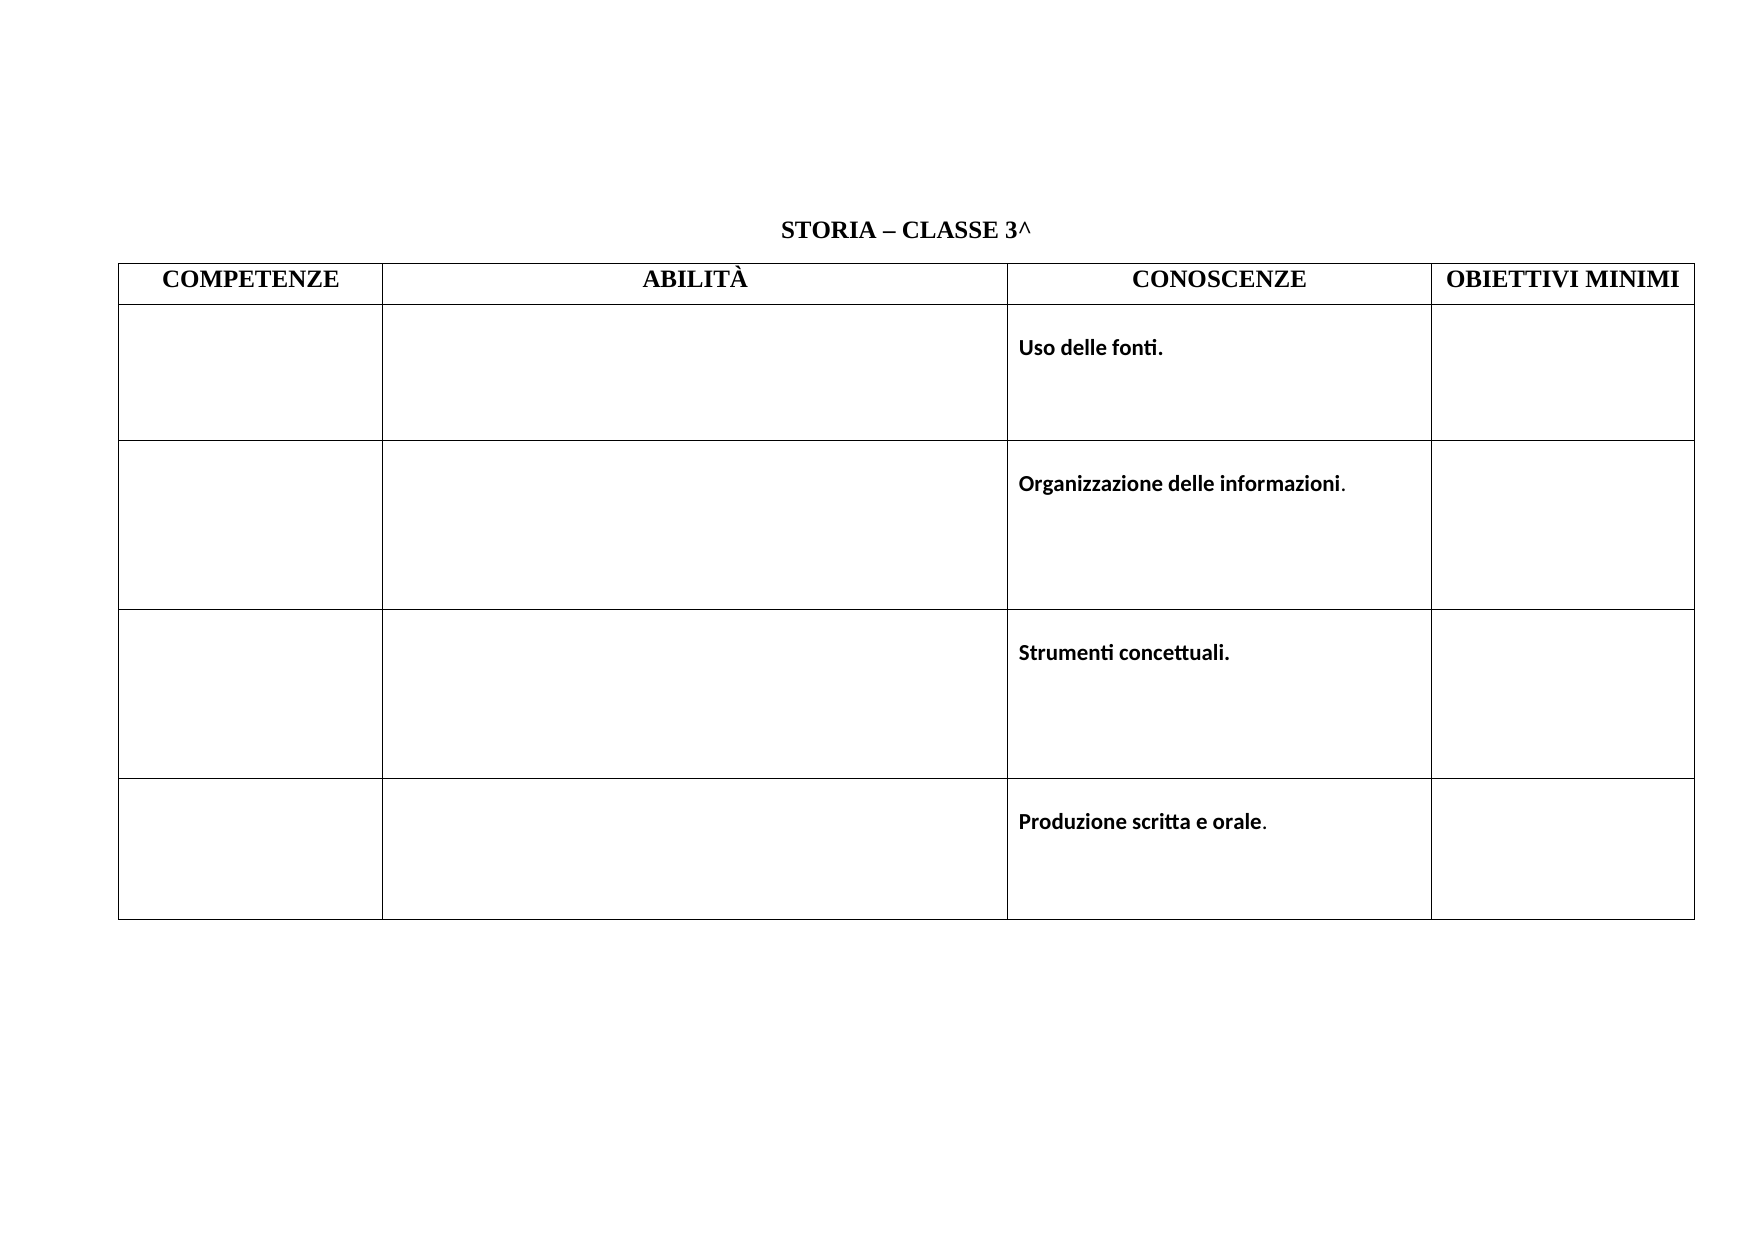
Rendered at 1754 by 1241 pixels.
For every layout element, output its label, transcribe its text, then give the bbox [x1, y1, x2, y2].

table_header OBIETTIVI MINIMI [1432, 264, 1694, 304]
table_cell [383, 441, 1007, 609]
table_cell [119, 305, 382, 440]
table_cell [1432, 441, 1694, 609]
table_cell [1432, 610, 1694, 778]
table_cell Uso delle fonti. [1008, 305, 1431, 440]
table_header ABILITÀ [383, 264, 1007, 304]
table_cell Produzione scritta e orale. [1008, 779, 1431, 919]
text STORIA – CLASSE 3^ [118, 216, 1695, 244]
table_cell [1432, 305, 1694, 440]
table_header CONOSCENZE [1008, 264, 1431, 304]
table_cell [383, 305, 1007, 440]
table_cell [1432, 779, 1694, 919]
table_cell Strumenti concettuali. [1008, 610, 1431, 778]
table_cell [383, 779, 1007, 919]
table_cell Organizzazione delle informazioni. [1008, 441, 1431, 609]
table_cell [119, 779, 382, 919]
table_cell [119, 610, 382, 778]
table_cell [119, 441, 382, 609]
table_header COMPETENZE [119, 264, 382, 304]
table_cell [383, 610, 1007, 778]
